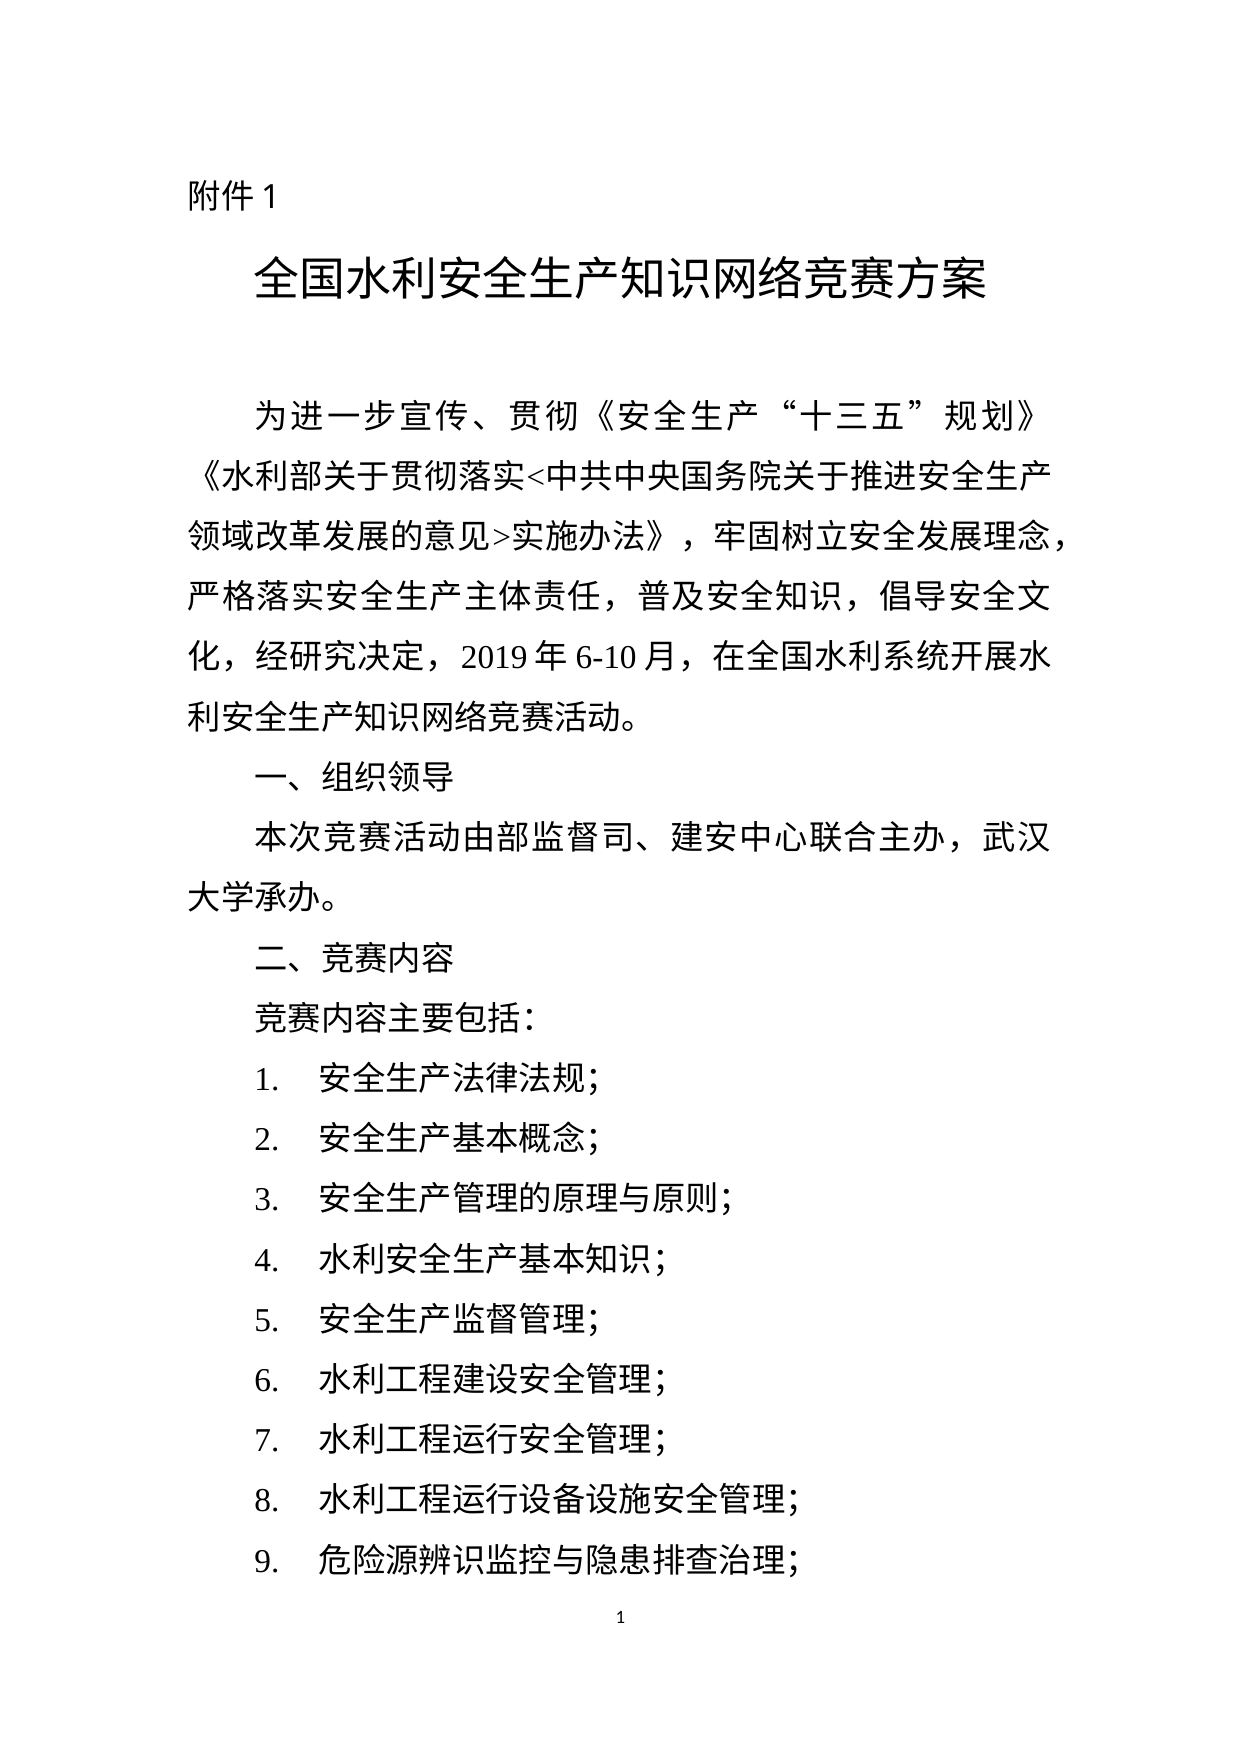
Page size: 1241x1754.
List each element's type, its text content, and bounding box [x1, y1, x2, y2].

list 水利工程运行设备设施安全管理； [187, 1473, 1053, 1521]
list 安全生产法律法规； [187, 1052, 1053, 1100]
text 本次竞赛活动由部监督司、建安中心联合主办，武汉大学承办。 [187, 811, 1053, 919]
list 安全生产基本概念； [187, 1112, 1053, 1160]
list 水利工程运行安全管理； [187, 1413, 1053, 1461]
list 危险源辨识监控与隐患排查治理； [187, 1533, 1053, 1582]
text 为进一步宣传、贯彻《安全生产“十三五”规划》《水利部关于贯彻落实<中共中央国务院关于推进安全生产领域改革发展的意见>实施办法》，牢固树立安全发展理念，严格落实安全生产主体责任，普及安全知识，倡导安全文化，经研究决定，2019年6-10月，在全国水利系统开展水利安全生产知识网络竞赛活动。 [187, 389, 1053, 739]
subtitle 组织领导 [187, 751, 1053, 799]
subtitle 竞赛内容 [187, 931, 1053, 979]
text 附件1 [187, 162, 1053, 227]
list 水利工程建设安全管理； [187, 1353, 1053, 1401]
list 安全生产监督管理； [187, 1293, 1053, 1341]
text 全国水利安全生产知识网络竞赛方案 [187, 227, 1053, 324]
list 安全生产管理的原理与原则； [187, 1172, 1053, 1220]
text 竞赛内容主要包括： [187, 992, 1053, 1040]
list 水利安全生产基本知识； [187, 1232, 1053, 1281]
